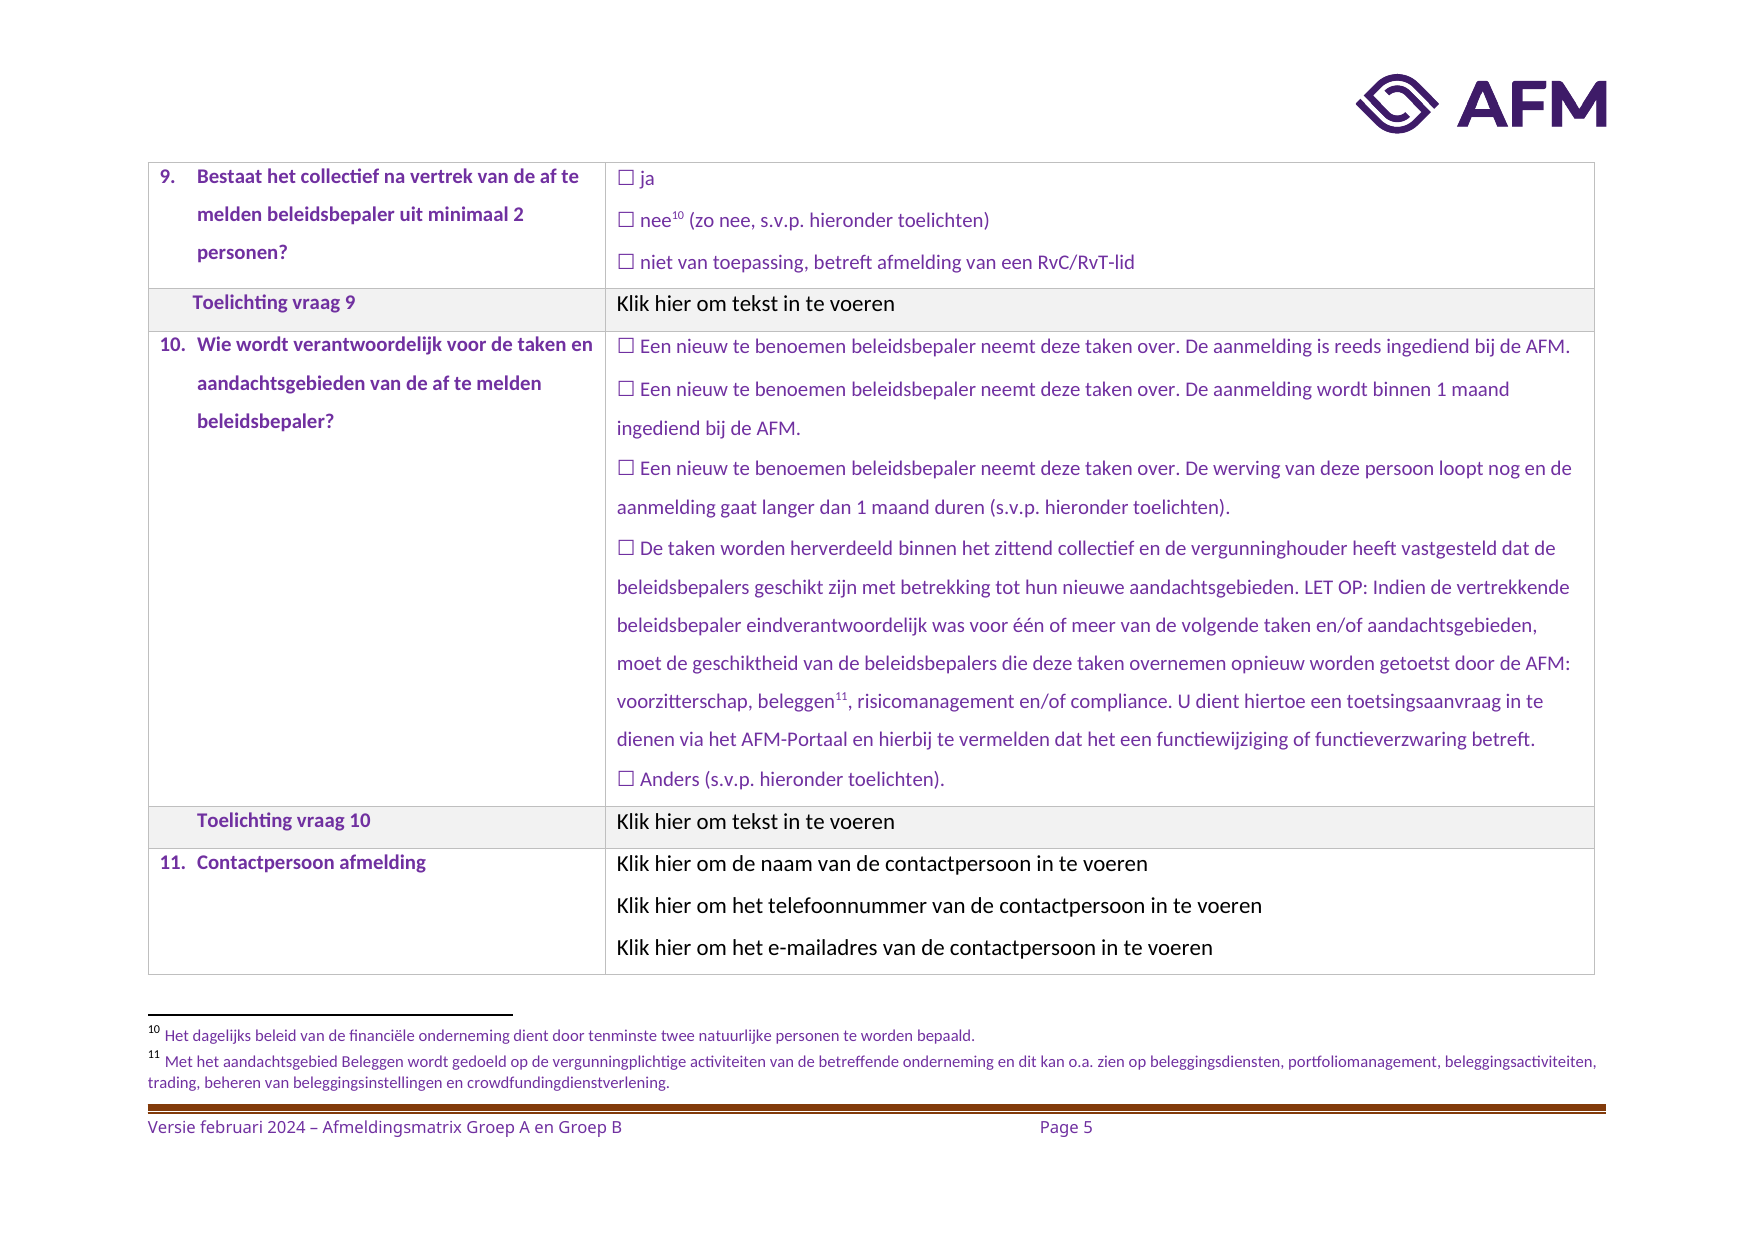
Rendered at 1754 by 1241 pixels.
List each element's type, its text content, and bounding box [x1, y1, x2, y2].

table_cell [606, 849, 1594, 974]
table_cell Een nieuw te benoemen beleidsbepaler neemt deze taken over. De aanmelding is reeds ingediend bij de AFM. Een nieuw te benoemen beleidsbepaler neemt deze taken over. De aanmelding wordt binnen 1 maand ingediend bij de AFM. Een nieuw te benoemen beleidsbepaler neemt deze taken over. De werving van deze persoon loopt nog en de aanmelding gaat langer dan 1 maand duren (s.v.p. hieronder toelichten). De taken worden herverdeeld binnen het zittend collectief en de vergunninghouder heeft vastgesteld dat de beleidsbepalers geschikt zijn met betrekking tot hun nieuwe aandachtsgebieden. LET OP: Indien de vertrekkende beleidsbepaler eindverantwoordelijk was voor één of meer van de volgende taken en/of aandachtsgebieden, moet de geschiktheid van de beleidsbepalers die deze taken overnemen opnieuw worden getoetst door de AFM: voorzitterschap, beleggen, risicomanagement en/of compliance. U dient hiertoe een toetsingsaanvraag in te dienen via het AFM-Portaal en hierbij te vermelden dat het een functiewijziging of functieverzwaring betreft. Anders (s.v.p. hieronder toelichten). [606, 332, 1594, 806]
table_cell Toelichting vraag 9 [149, 289, 605, 331]
picture [1355, 73, 1607, 134]
table_cell Wie wordt verantwoordelijk voor de taken en aandachtsgebieden van de af te melden beleidsbepaler? [149, 332, 605, 806]
table_cell Bestaat het collectief na vertrek van de af te melden beleidsbepaler uit minimaal 2 personen? [149, 163, 605, 288]
table_cell ja nee (zo nee, s.v.p. hieronder toelichten) niet van toepassing, betreft afmelding van een RvC/RvT-lid [606, 163, 1594, 288]
table_cell Contactpersoon afmelding [149, 849, 605, 974]
table_cell Toelichting vraag 10 [149, 807, 605, 848]
